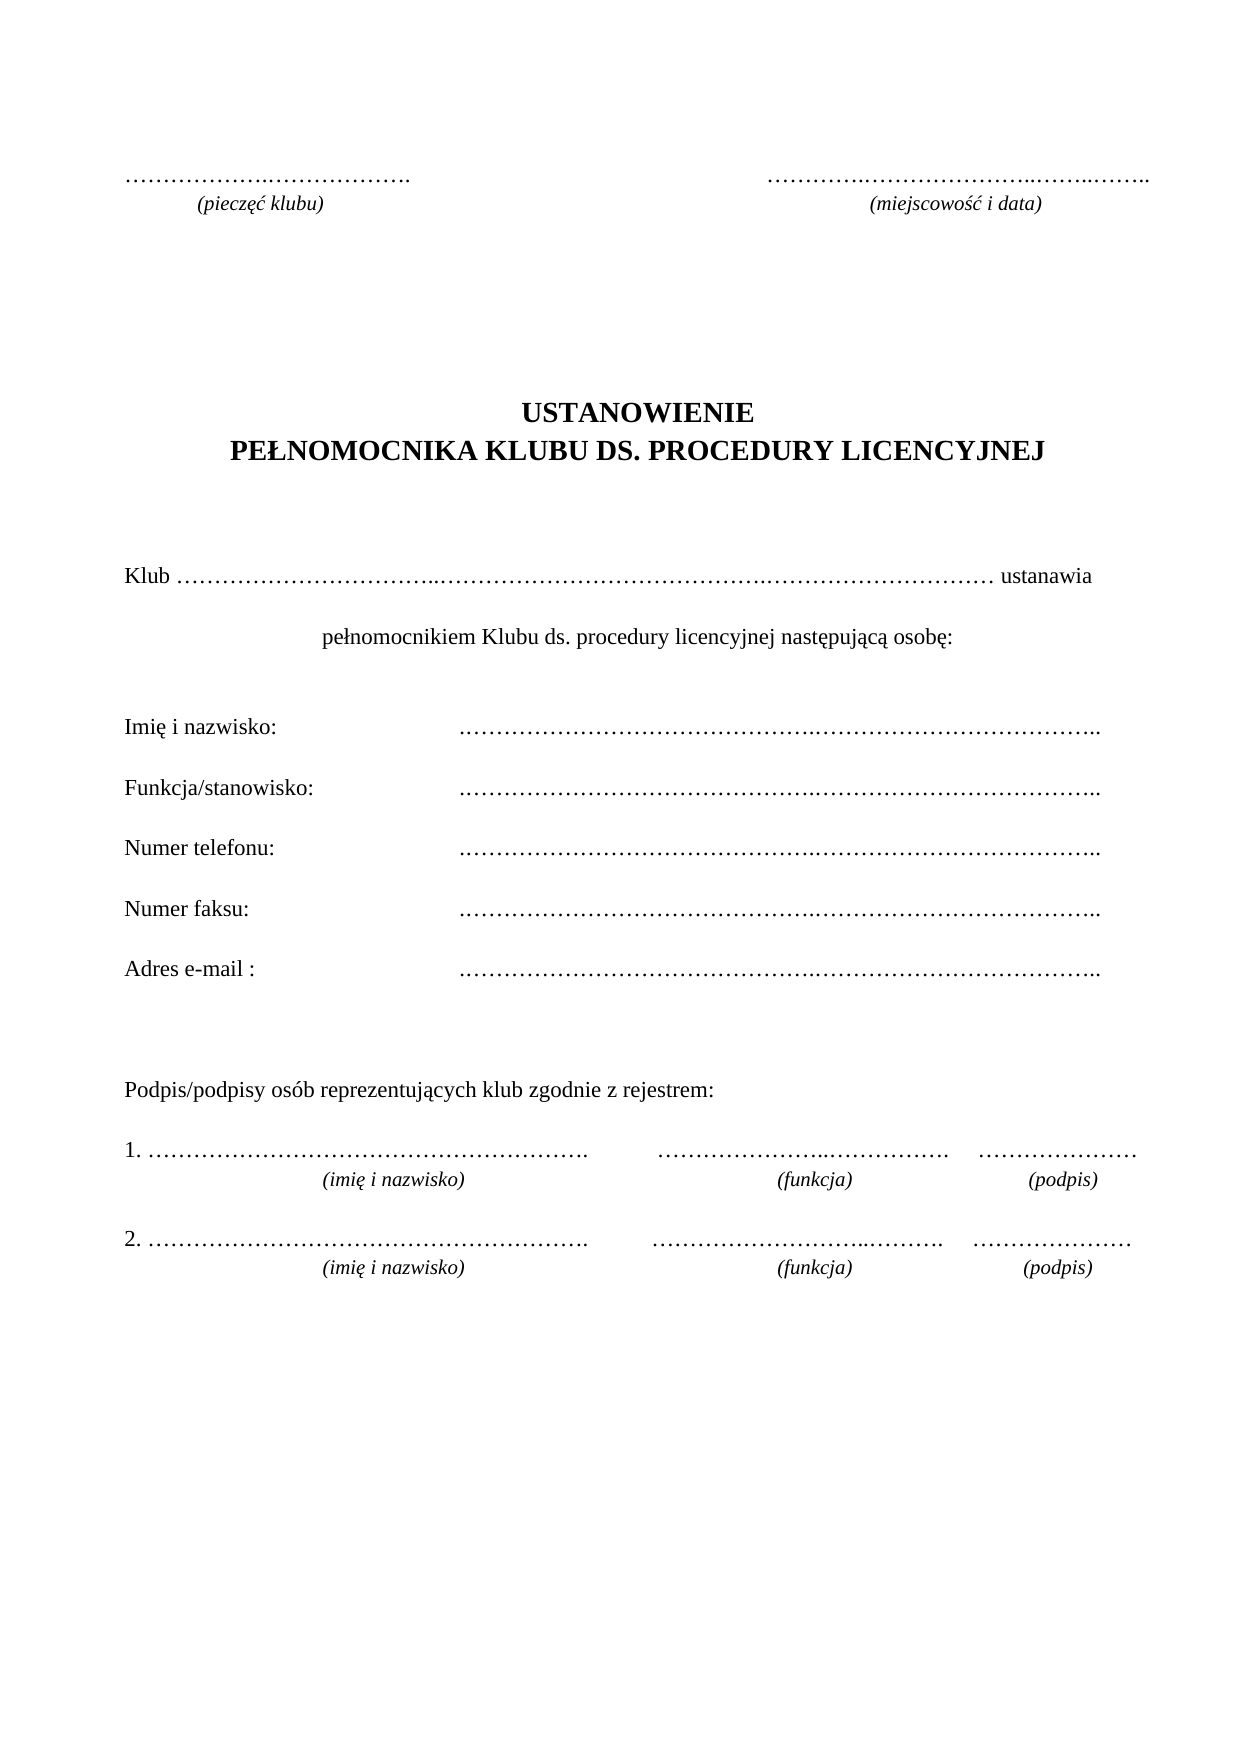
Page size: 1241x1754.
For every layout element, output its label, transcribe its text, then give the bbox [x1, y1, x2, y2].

text (imię i nazwisko) (funkcja) (podpis) [124, 1167, 1152, 1191]
text (pieczęć klubu) (miejscowość i data) [124, 191, 1152, 215]
text 2. …………………………………………………. ………………………..………. ………………… [124, 1225, 1152, 1251]
text USTANOWIENIE [124, 395, 1152, 428]
text Funkcja/stanowisko: .……………………………………….……………………………….. [124, 774, 1152, 800]
text Numer telefonu: .……………………………………….……………………………….. [124, 834, 1152, 861]
text Adres e-mail : .……………………………………….……………………………….. [124, 955, 1152, 981]
text Numer faksu: .……………………………………….……………………………….. [124, 895, 1152, 921]
text pełnomocnikiem Klubu ds. procedury licencyjnej następującą osobę: [124, 623, 1152, 649]
text ……………….………………. ………….…………………..……..…….. [124, 161, 1152, 187]
text (imię i nazwisko) (funkcja) (podpis) [124, 1255, 1152, 1279]
text Podpis/podpisy osób reprezentujących klub zgodnie z rejestrem: [124, 1076, 1152, 1102]
text PEŁNOMOCNIKA KLUBU DS. PROCEDURY LICENCYJNEJ [124, 433, 1152, 467]
text Klub ……………………………..…………………………………….………………………… ustanawia [124, 562, 1152, 589]
text 1. …………………………………………………. …………………..……………. ………………… [124, 1136, 1152, 1163]
text Imię i nazwisko: .……………………………………….……………………………….. [124, 713, 1152, 740]
